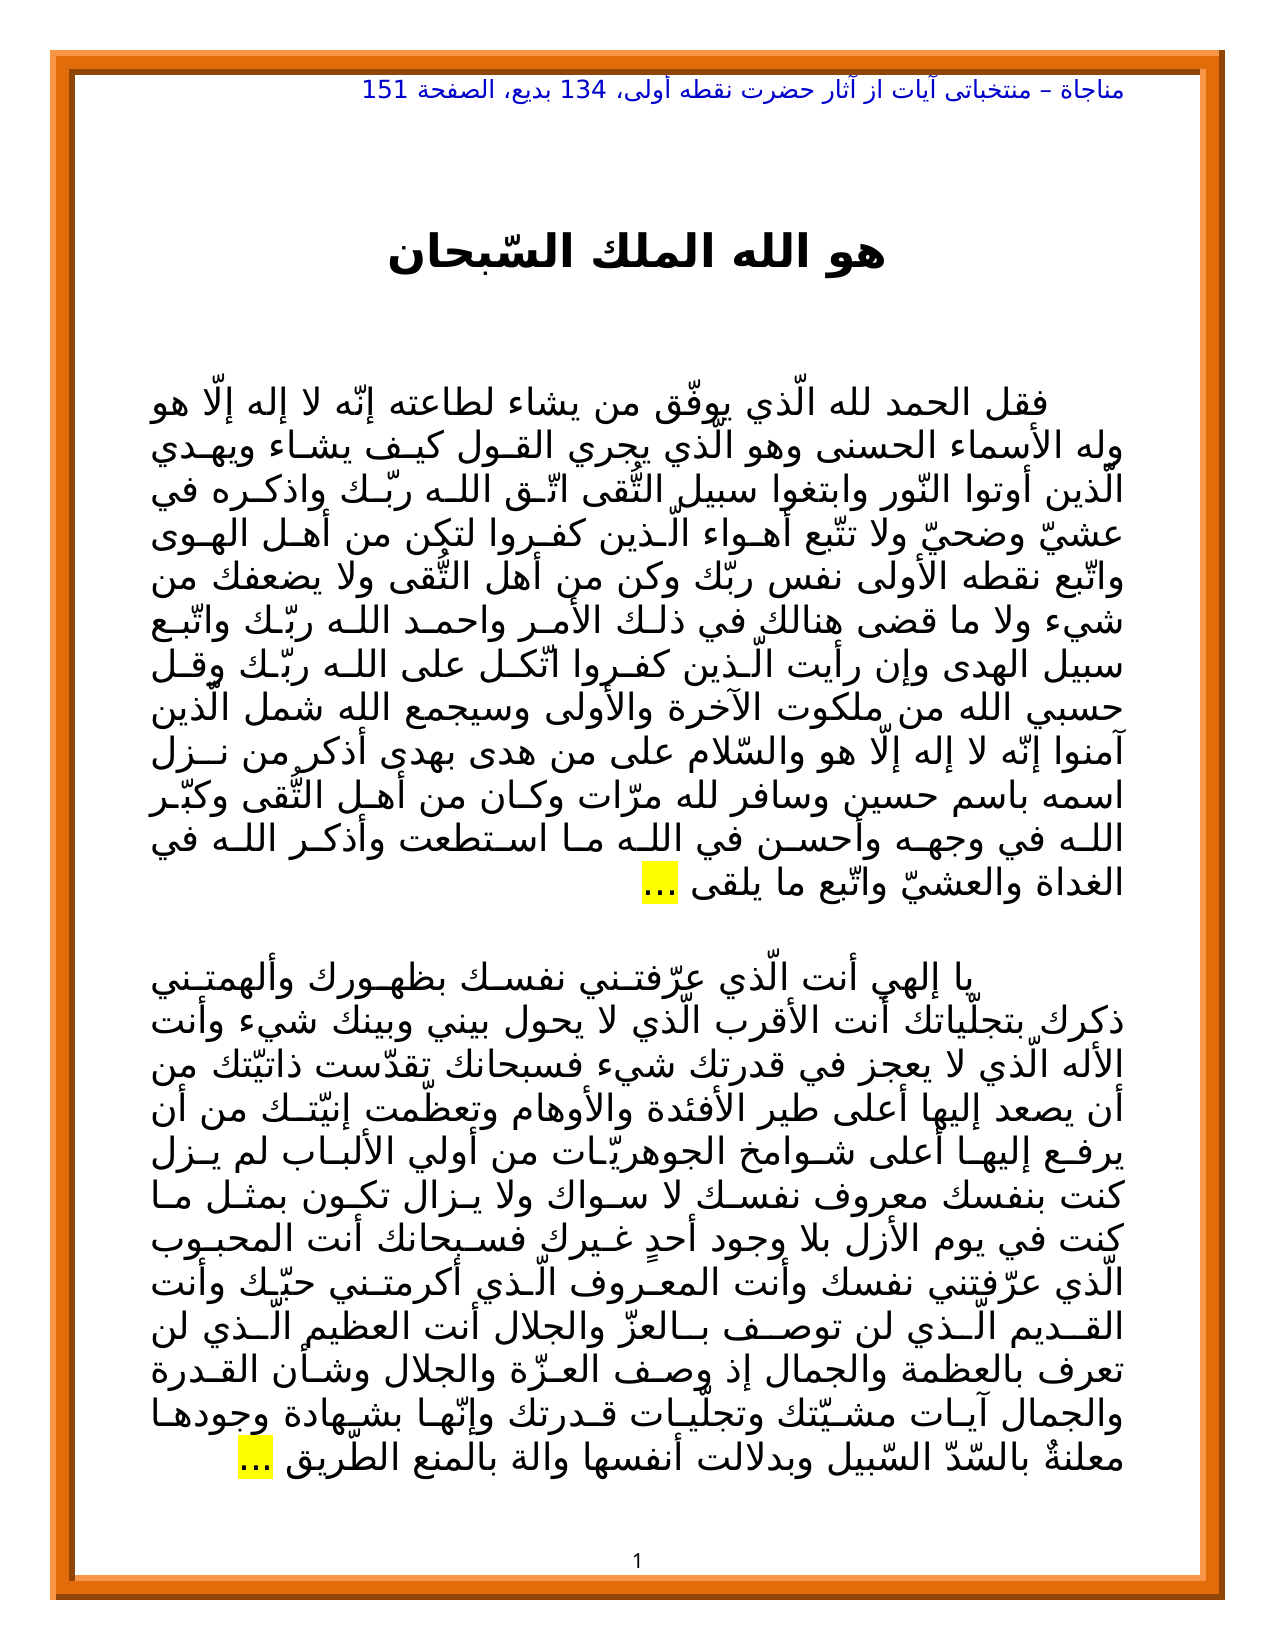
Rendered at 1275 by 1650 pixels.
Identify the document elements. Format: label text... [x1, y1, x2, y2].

text فقل الحمد لله الّذي يوفّق من يشاء لطاعته إنّه لا إله إلّا هو وله الأسماء الحسنى وهو الّذي يجري القول كيف يشاء ويهدي الّذين أوتوا النّور وابتغوا سبيل التُّقى اتّق الله ربّك واذكره في عشيّ وضحيّ ولا تتّبع أهواء الّذين كفروا لتكن من أهل الهوى واتّبع نقطه الأولى نفس ربّك وكن من أهل التُّقى ولا يضعفك من شيء ولا ما قضى هنالك في ذلك الأمر واحمد الله ربّك واتّبع سبيل الهدى وإن رأيت الّذين كفروا اتّكل على الله ربّك وقل حسبي الله من ملكوت الآخرة والأولى وسيجمع الله شمل الّذين آمنوا إنّه لا إله إلّا هو والسّلام على من هدى بهدى أذكر من نزل اسمه باسم حسين وسافر لله مرّات وكان من أهل التُّقى وكبّر الله في وجهه وأحسن في الله ما استطعت وأذكر الله في الغداة والعشيّ واتّبع ما يلقى ... [150, 380, 1125, 904]
list هو الله الملك السّبحان [150, 225, 1125, 278]
text يا إلهي أنت الّذي عرّفتني نفسك بظهورك وألهمتني ذكرك بتجلّياتك أنت الأقرب الّذي لا يحول بيني وبينك شيء وأنت الأله الّذي لا يعجز في قدرتك شيء فسبحانك تقدّست ذاتيّتك من أن يصعد إليها أعلى طير الأفئدة والأوهام وتعظّمت إنيّتك من أن يرفع إليها أعلى شوامخ الجوهريّات من أولي الألباب لم يزل كنت بنفسك معروف نفسك لا سواك ولا يزال تكون بمثل ما كنت في يوم الأزل بلا وجود أحدٍ غيرك فسبحانك أنت المحبوب الّذي عرّفتني نفسك وأنت المعروف الّذي أكرمتني حبّك وأنت القديم الّذي لن توصف بالعزّ والجلال أنت العظيم الّذي لن تعرف بالعظمة والجمال إذ وصف العزّة والجلال وشأن القدرة والجمال آيات مشيّتك وتجلّيات قدرتك وإنّها بشهادة وجودها معلنةٌ بالسّدّ السّبيل وبدلالت أنفسها والة بالمنع الطّريق ... [150, 955, 1125, 1479]
